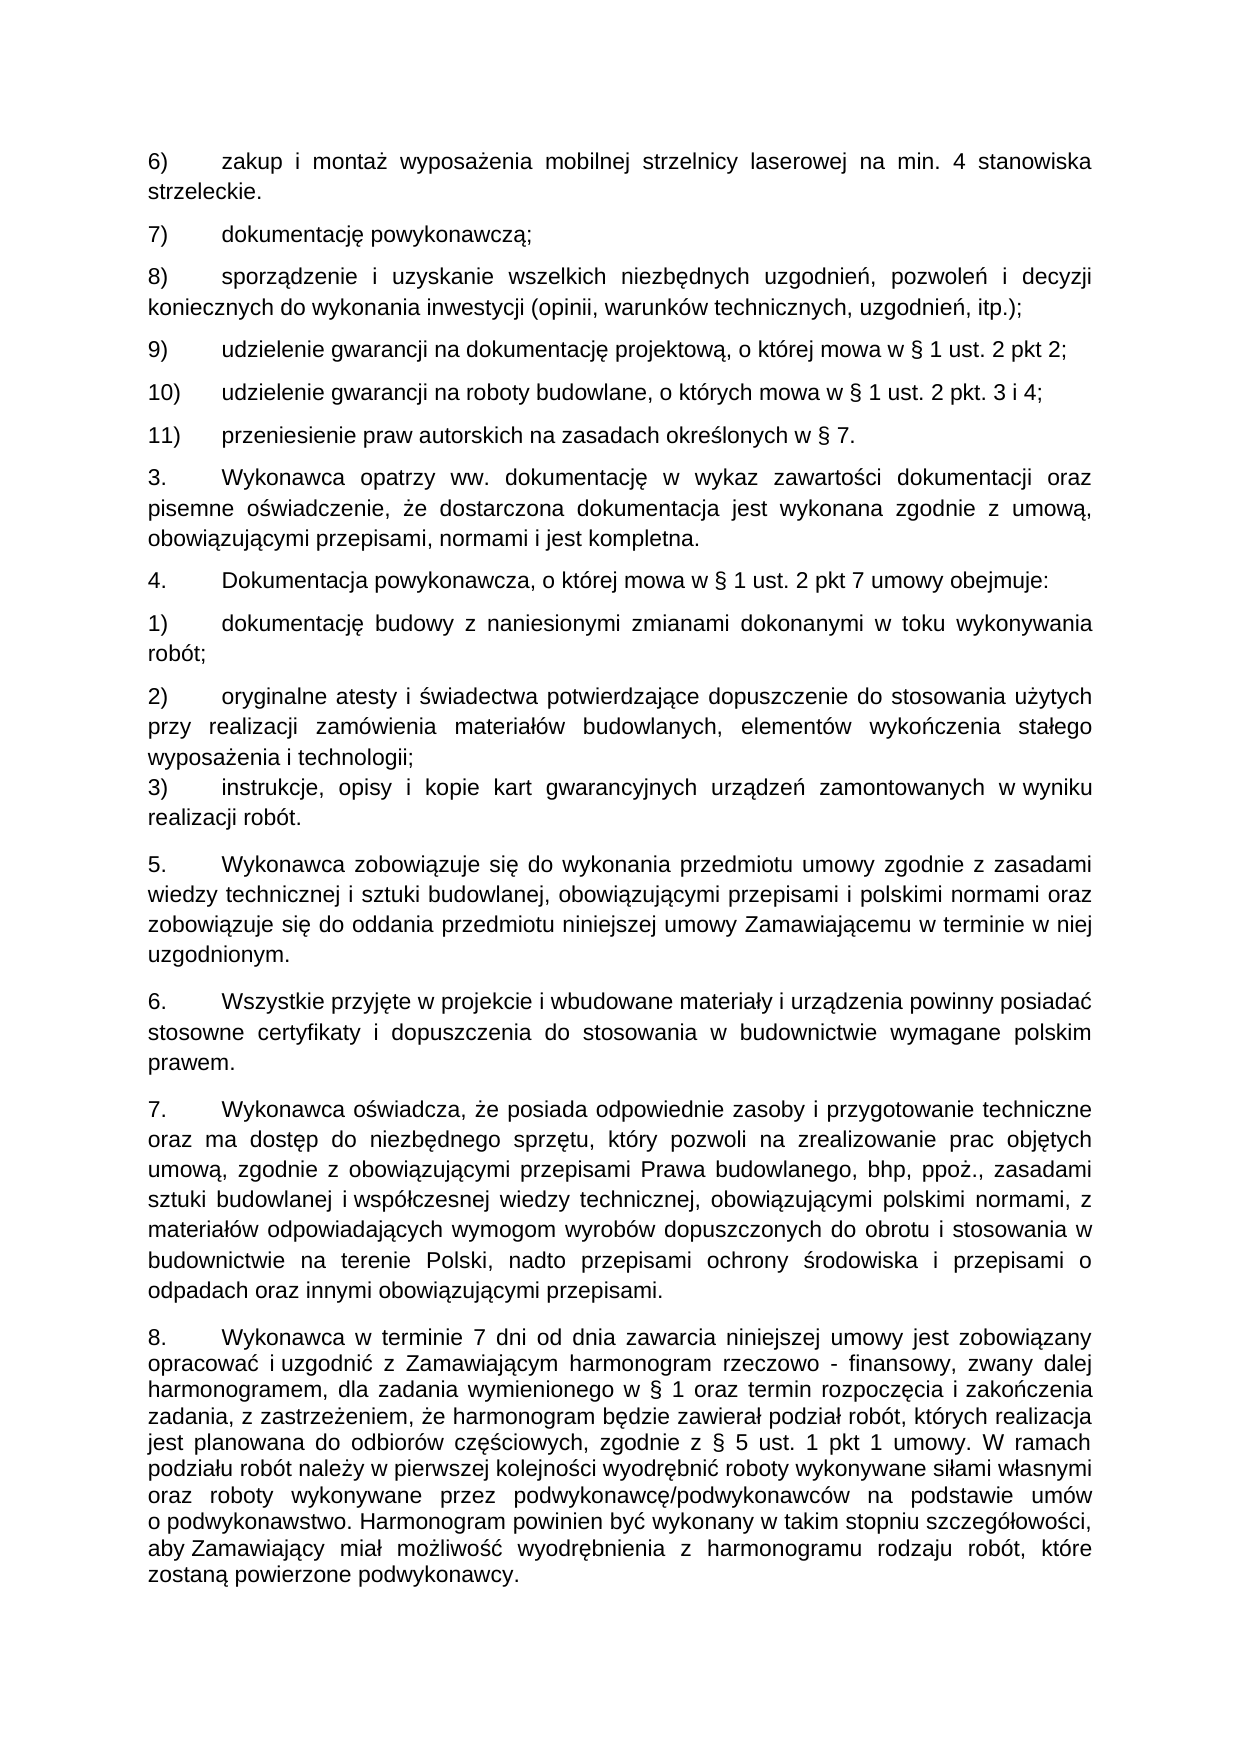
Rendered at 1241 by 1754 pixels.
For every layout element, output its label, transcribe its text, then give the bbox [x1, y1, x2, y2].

list Wszystkie przyjęte w projekcie i wbudowane materiały i urządzenia powinny posiadać stosowne certyfikaty i dopuszczenia do stosowania w budownictwie wymagane polskim prawem. [148, 988, 1093, 1075]
list dokumentację powykonawczą; [148, 221, 1093, 247]
list Wykonawca zobowiązuje się do wykonania przedmiotu umowy zgodnie z zasadami wiedzy technicznej i sztuki budowlanej, obowiązującymi przepisami i polskimi normami oraz zobowiązuje się do oddania przedmiotu niniejszej umowy Zamawiającemu w terminie w niej uzgodnionym. [148, 851, 1093, 968]
list sporządzenie i uzyskanie wszelkich niezbędnych uzgodnień, pozwoleń i decyzji koniecznych do wykonania inwestycji (opinii, warunków technicznych, uzgodnień, itp.); [148, 263, 1093, 320]
list oryginalne atesty i świadectwa potwierdzające dopuszczenie do stosowania użytych przy realizacji zamówienia materiałów budowlanych, elementów wykończenia stałego wyposażenia i technologii; [148, 683, 1093, 770]
list Wykonawca w terminie 7 dni od dnia zawarcia niniejszej umowy jest zobowiązany opracować i uzgodnić z Zamawiającym harmonogram rzeczowo - finansowy, zwany dalej harmonogramem, dla zadania wymienionego w § 1 oraz termin rozpoczęcia i zakończenia zadania, z zastrzeżeniem, że harmonogram będzie zawierał podział robót, których realizacja jest planowana do odbiorów częściowych, zgodnie z § 5 ust. 1 pkt 1 umowy. W ramach podziału robót należy w pierwszej kolejności wyodrębnić roboty wykonywane siłami własnymi oraz roboty wykonywane przez podwykonawcę/podwykonawców na podstawie umów o podwykonawstwo. Harmonogram powinien być wykonany w takim stopniu szczegółowości, aby Zamawiający miał możliwość wyodrębnienia z harmonogramu rodzaju robót, które zostaną powierzone podwykonawcy. [148, 1324, 1093, 1587]
list przeniesienie praw autorskich na zasadach określonych w § 7. [148, 422, 1093, 448]
list udzielenie gwarancji na roboty budowlane, o których mowa w § 1 ust. 2 pkt. 3 i 4; [148, 379, 1093, 405]
list instrukcje, opisy i kopie kart gwarancyjnych urządzeń zamontowanych w wyniku realizacji robót. [148, 774, 1093, 830]
list dokumentację budowy z naniesionymi zmianami dokonanymi w toku wykonywania robót; [148, 610, 1093, 667]
list Wykonawca oświadcza, że posiada odpowiednie zasoby i przygotowanie techniczne oraz ma dostęp do niezbędnego sprzętu, który pozwoli na zrealizowanie prac objętych umową, zgodnie z obowiązującymi przepisami Prawa budowlanego, bhp, ppoż., zasadami sztuki budowlanej i współczesnej wiedzy technicznej, obowiązującymi polskimi normami, z materiałów odpowiadających wymogom wyrobów dopuszczonych do obrotu i stosowania w budownictwie na terenie Polski, nadto przepisami ochrony środowiska i przepisami o odpadach oraz innymi obowiązującymi przepisami. [148, 1096, 1093, 1303]
list udzielenie gwarancji na dokumentację projektową, o której mowa w § 1 ust. 2 pkt 2; [148, 336, 1093, 362]
list Dokumentacja powykonawcza, o której mowa w § 1 ust. 2 pkt 7 umowy obejmuje: [148, 567, 1093, 594]
list zakup i montaż wyposażenia mobilnej strzelnicy laserowej na min. 4 stanowiska strzeleckie. [148, 148, 1093, 204]
list Wykonawca opatrzy ww. dokumentację w wykaz zawartości dokumentacji oraz pisemne oświadczenie, że dostarczona dokumentacja jest wykonana zgodnie z umową, obowiązującymi przepisami, normami i jest kompletna. [148, 464, 1093, 551]
